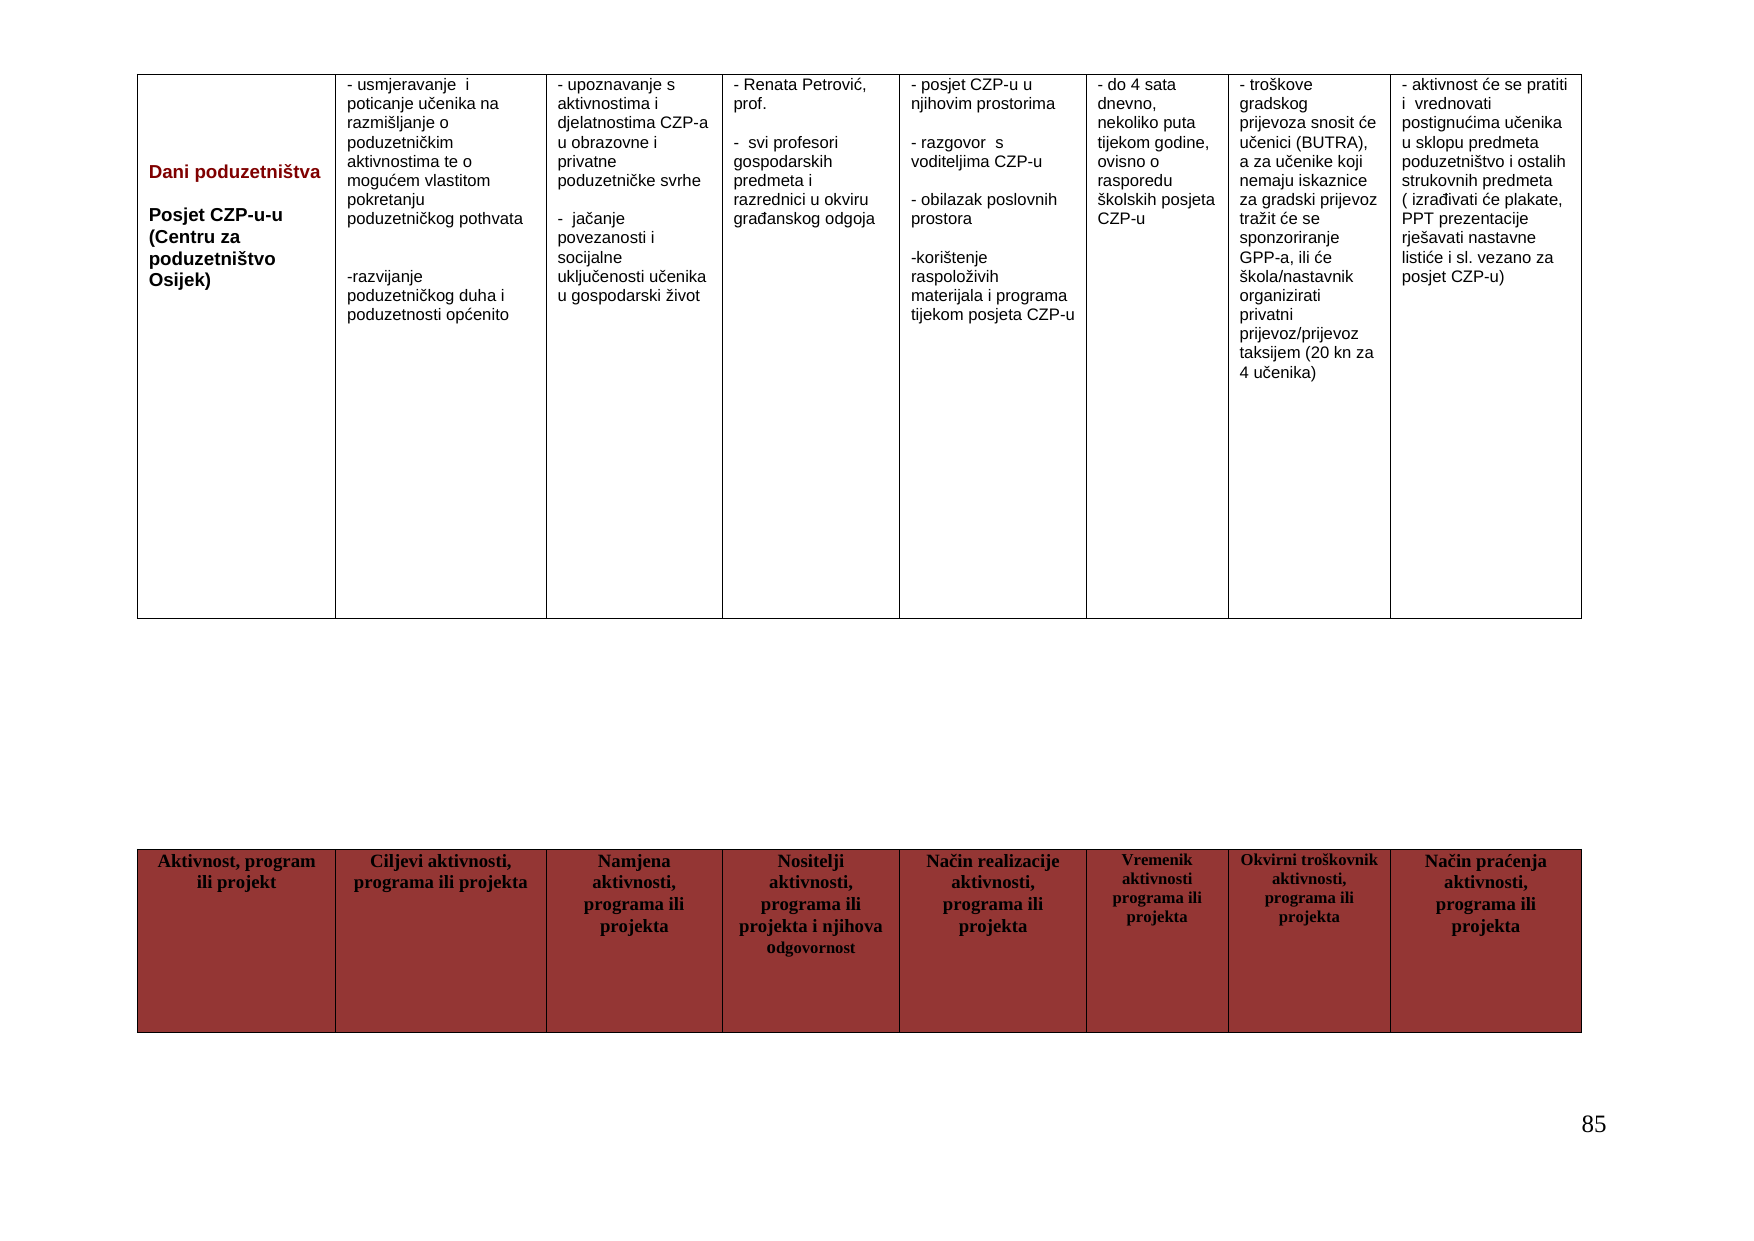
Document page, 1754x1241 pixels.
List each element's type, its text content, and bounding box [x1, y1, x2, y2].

table_header Način realizacije aktivnosti, programa ili projekta [900, 850, 1086, 1032]
table_cell - posjet CZP-u u njihovim prostorima - razgovor s voditeljima CZP-u - obilazak poslovnih prostora -korištenje raspoloživih materijala i programa tijekom posjeta CZP-u [900, 75, 1086, 618]
table_cell Dani poduzetništva Posjet CZP-u-u (Centru za poduzetništvo Osijek) [138, 75, 335, 618]
table_header Način praćenja aktivnosti, programa ili projekta [1391, 850, 1581, 1032]
table_cell - aktivnost će se pratiti i vrednovati postignućima učenika u sklopu predmeta poduzetništvo i ostalih strukovnih predmeta ( izrađivati će plakate, PPT prezentacije rješavati nastavne listiće i sl. vezano za posjet CZP-u) [1391, 75, 1581, 618]
table_cell - upoznavanje s aktivnostima i djelatnostima CZP-a u obrazovne i privatne poduzetničke svrhe - jačanje povezanosti i socijalne uključenosti učenika u gospodarski život [547, 75, 722, 618]
table_cell - usmjeravanje i poticanje učenika na razmišljanje o poduzetničkim aktivnostima te o mogućem vlastitom pokretanju poduzetničkog pothvata -razvijanje poduzetničkog duha i poduzetnosti općenito [336, 75, 546, 618]
table_header Nositelji aktivnosti, programa ili projekta i njihova odgovornost [723, 850, 899, 1032]
table_header Aktivnost, program ili projekt [138, 850, 335, 1032]
table_header Namjena aktivnosti, programa ili projekta [547, 850, 722, 1032]
table_cell - do 4 sata dnevno, nekoliko puta tijekom godine, ovisno o rasporedu školskih posjeta CZP-u [1087, 75, 1228, 618]
table_cell - troškove gradskog prijevoza snosit će učenici (BUTRA), a za učenike koji nemaju iskaznice za gradski prijevoz tražit će se sponzoriranje GPP-a, ili će škola/nastavnik organizirati privatni prijevoz/prijevoz taksijem (20 kn za 4 učenika) [1229, 75, 1390, 618]
table_header Ciljevi aktivnosti, programa ili projekta [336, 850, 546, 1032]
table_header Okvirni troškovnik aktivnosti, programa ili projekta [1229, 850, 1390, 1032]
table_cell - Renata Petrović, prof. - svi profesori gospodarskih predmeta i razrednici u okviru građanskog odgoja [723, 75, 899, 618]
table_header Vremenik aktivnosti programa ili projekta [1087, 850, 1228, 1032]
